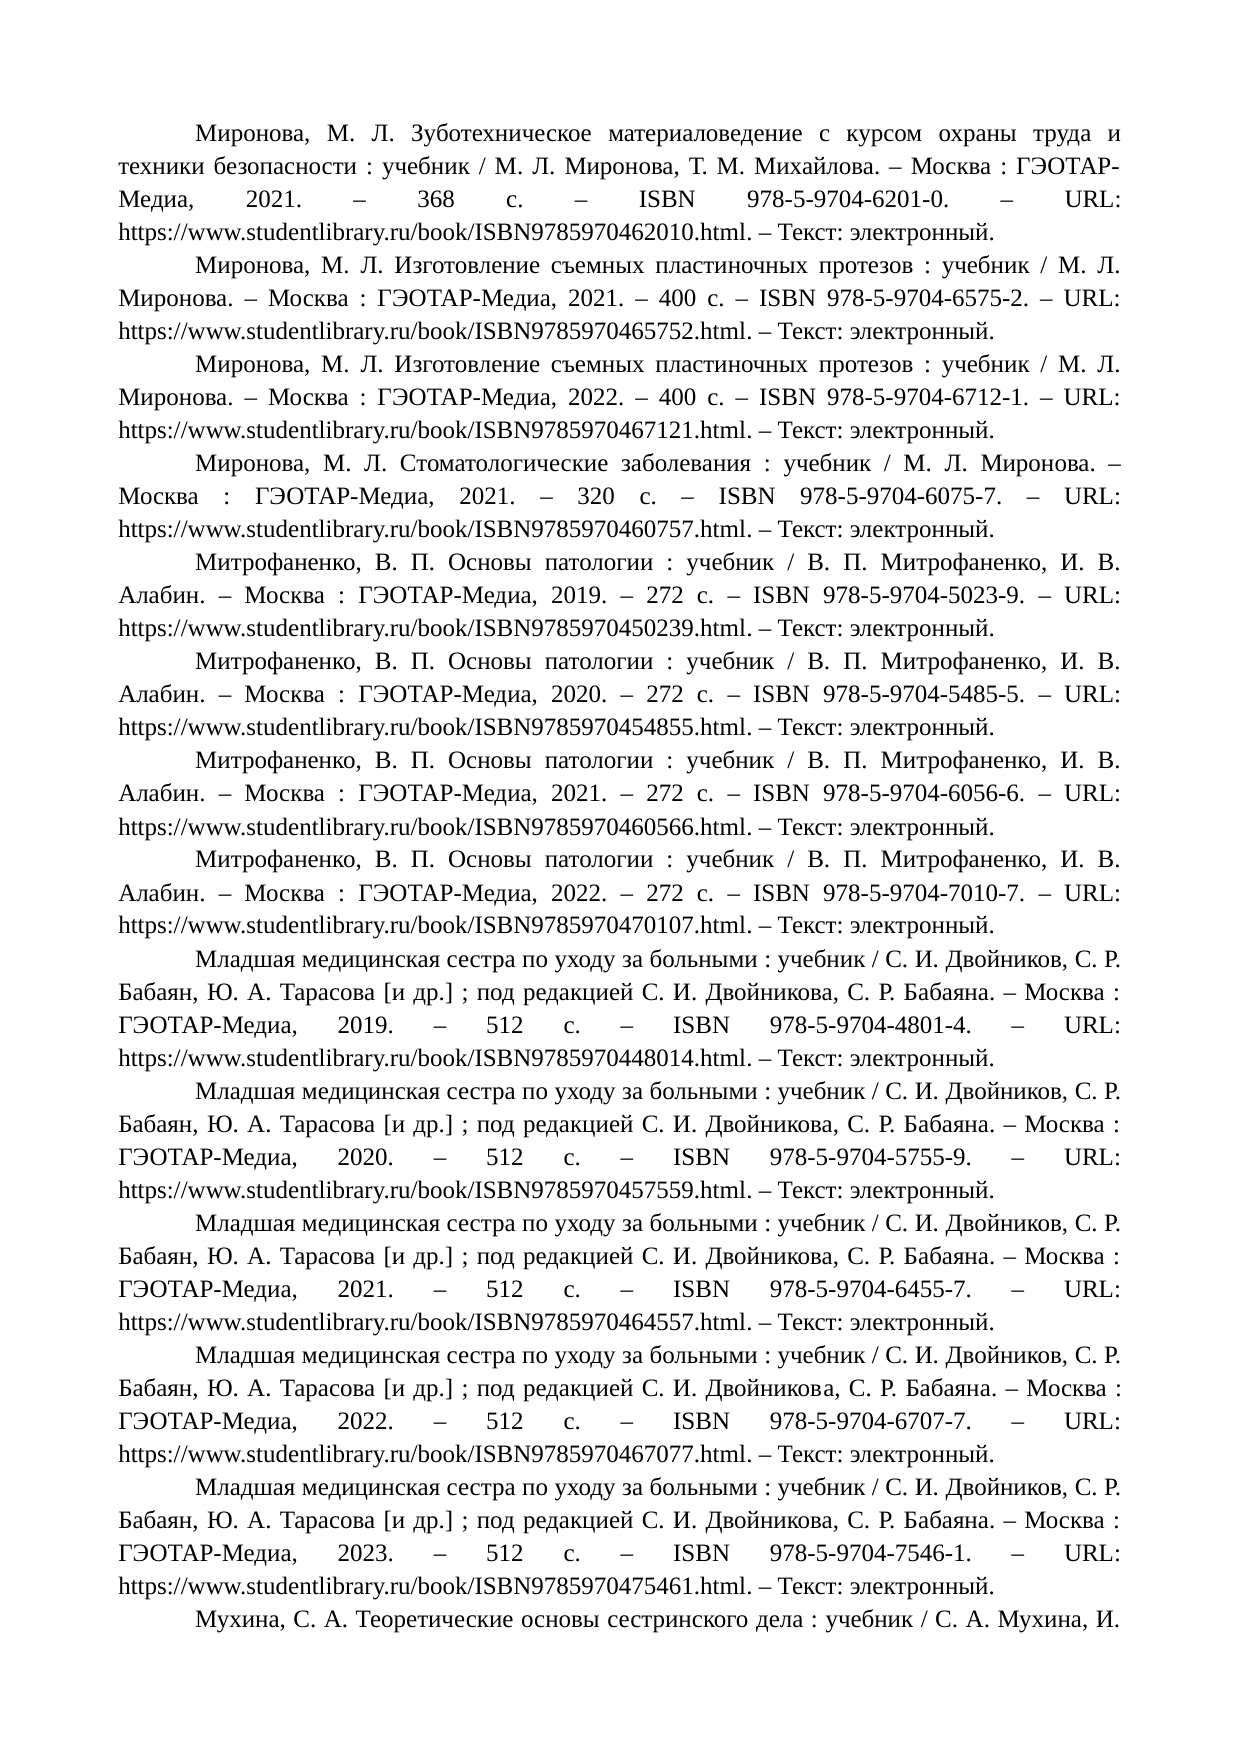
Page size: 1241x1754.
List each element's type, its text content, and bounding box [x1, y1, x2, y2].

text Миронова, М. Л. Зуботехническое материаловедение с курсом охраны труда и техники безопасности : учебник / М. Л. Миронова, Т. М. Михайлова. – Москва : ГЭОТАР-Медиа, 2021. – 368 с. – ISBN 978-5-9704-6201-0. – URL: https://www.studentlibrary.ru/book/ISBN9785970462010.html. – Текст: электронный. [118, 118, 1122, 246]
text Митрофаненко, В. П. Основы патологии : учебник / В. П. Митрофаненко, И. В. Алабин. – Москва : ГЭОТАР-Медиа, 2022. – 272 с. – ISBN 978-5-9704-7010-7. – URL: https://www.studentlibrary.ru/book/ISBN9785970470107.html. – Текст: электронный. [118, 844, 1122, 939]
text Миронова, М. Л. Стоматологические заболевания : учебник / М. Л. Миронова. – Москва : ГЭОТАР-Медиа, 2021. – 320 с. – ISBN 978-5-9704-6075-7. – URL: https://www.studentlibrary.ru/book/ISBN9785970460757.html. – Текст: электронный. [118, 448, 1122, 543]
text Младшая медицинская сестра по уходу за больными : учебник / С. И. Двойников, С. Р. Бабаян, Ю. А. Тарасова [и др.] ; под редакцией С. И. Двойникова, С. Р. Бабаяна. – Москва : ГЭОТАР-Медиа, 2019. – 512 с. – ISBN 978-5-9704-4801-4. – URL: https://www.studentlibrary.ru/book/ISBN9785970448014.html. – Текст: электронный. [118, 944, 1122, 1071]
text Младшая медицинская сестра по уходу за больными : учебник / С. И. Двойников, С. Р. Бабаян, Ю. А. Тарасова [и др.] ; под редакцией С. И. Двойникова, С. Р. Бабаяна. – Москва : ГЭОТАР-Медиа, 2023. – 512 с. – ISBN 978-5-9704-7546-1. – URL: https://www.studentlibrary.ru/book/ISBN9785970475461.html. – Текст: электронный. [118, 1472, 1122, 1600]
text Миронова, М. Л. Изготовление съемных пластиночных протезов : учебник / М. Л. Миронова. – Москва : ГЭОТАР-Медиа, 2021. – 400 с. – ISBN 978-5-9704-6575-2. – URL: https://www.studentlibrary.ru/book/ISBN9785970465752.html. – Текст: электронный. [118, 250, 1122, 345]
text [118, 1604, 1122, 1633]
text Младшая медицинская сестра по уходу за больными : учебник / С. И. Двойников, С. Р. Бабаян, Ю. А. Тарасова [и др.] ; под редакцией С. И. Двойникова, С. Р. Бабаяна. – Москва : ГЭОТАР-Медиа, 2021. – 512 с. – ISBN 978-5-9704-6455-7. – URL: https://www.studentlibrary.ru/book/ISBN9785970464557.html. – Текст: электронный. [118, 1208, 1122, 1336]
text Митрофаненко, В. П. Основы патологии : учебник / В. П. Митрофаненко, И. В. Алабин. – Москва : ГЭОТАР-Медиа, 2021. – 272 с. – ISBN 978-5-9704-6056-6. – URL: https://www.studentlibrary.ru/book/ISBN9785970460566.html. – Текст: электронный. [118, 746, 1122, 840]
text Миронова, М. Л. Изготовление съемных пластиночных протезов : учебник / М. Л. Миронова. – Москва : ГЭОТАР-Медиа, 2022. – 400 с. – ISBN 978-5-9704-6712-1. – URL: https://www.studentlibrary.ru/book/ISBN9785970467121.html. – Текст: электронный. [118, 349, 1122, 444]
text Младшая медицинская сестра по уходу за больными : учебник / С. И. Двойников, С. Р. Бабаян, Ю. А. Тарасова [и др.] ; под редакцией С. И. Двойникова, С. Р. Бабаяна. – Москва : ГЭОТАР-Медиа, 2022. – 512 с. – ISBN 978-5-9704-6707-7. – URL: https://www.studentlibrary.ru/book/ISBN9785970467077.html. – Текст: электронный. [118, 1340, 1122, 1468]
text Митрофаненко, В. П. Основы патологии : учебник / В. П. Митрофаненко, И. В. Алабин. – Москва : ГЭОТАР-Медиа, 2020. – 272 с. – ISBN 978-5-9704-5485-5. – URL: https://www.studentlibrary.ru/book/ISBN9785970454855.html. – Текст: электронный. [118, 646, 1122, 741]
text Митрофаненко, В. П. Основы патологии : учебник / В. П. Митрофаненко, И. В. Алабин. – Москва : ГЭОТАР-Медиа, 2019. – 272 с. – ISBN 978-5-9704-5023-9. – URL: https://www.studentlibrary.ru/book/ISBN9785970450239.html. – Текст: электронный. [118, 547, 1122, 642]
text Младшая медицинская сестра по уходу за больными : учебник / С. И. Двойников, С. Р. Бабаян, Ю. А. Тарасова [и др.] ; под редакцией С. И. Двойникова, С. Р. Бабаяна. – Москва : ГЭОТАР-Медиа, 2020. – 512 с. – ISBN 978-5-9704-5755-9. – URL: https://www.studentlibrary.ru/book/ISBN9785970457559.html. – Текст: электронный. [118, 1076, 1122, 1203]
